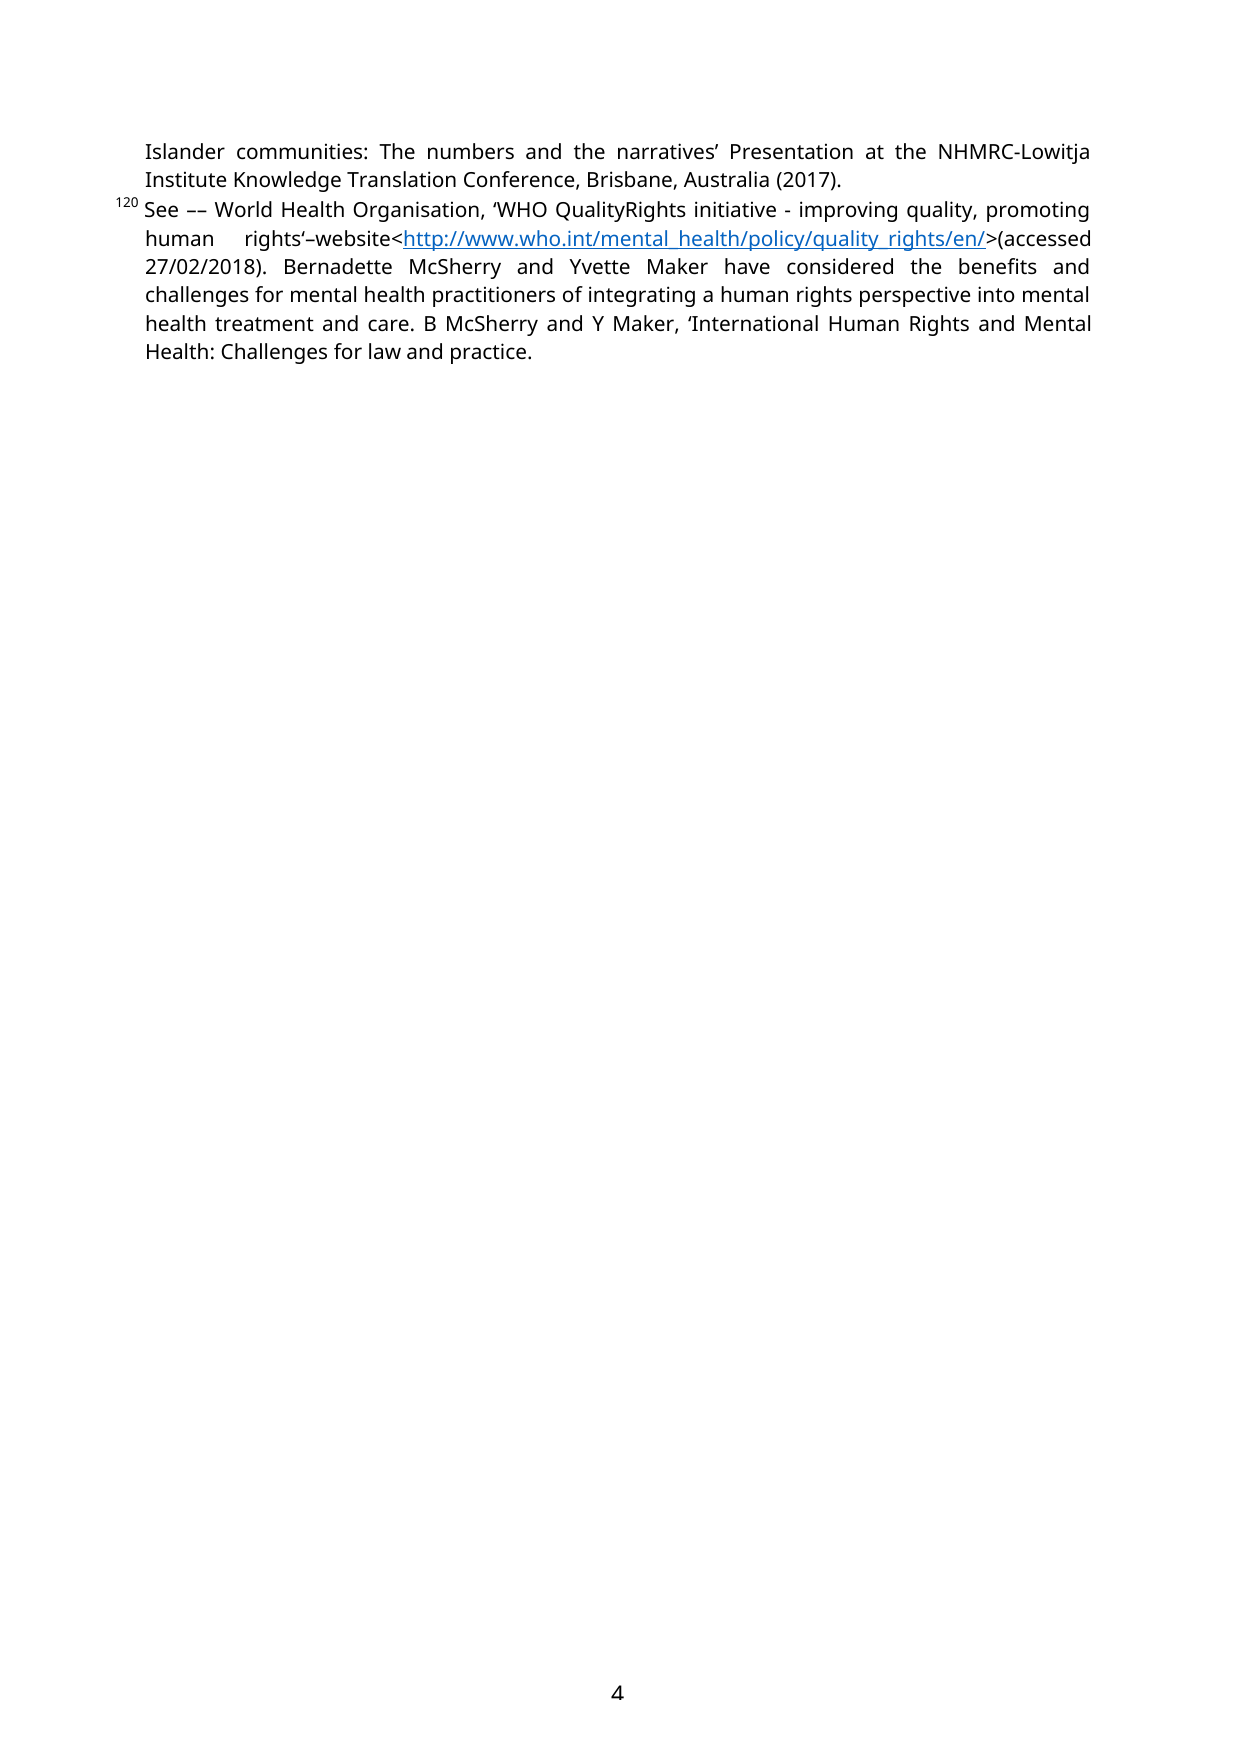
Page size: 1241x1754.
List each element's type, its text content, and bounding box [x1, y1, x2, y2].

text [115, 137, 1092, 193]
text 120 See –– World Health Organisation, ‘WHO QualityRights initiative - improving quality, promoting human rights‘–website<http://www.who.int/mental_health/policy/quality_rights/en/>(accessed 27/02/2018). Bernadette McSherry and Yvette Maker have considered the benefits and challenges for mental health practitioners of integrating a human rights perspective into mental health treatment and care. B McSherry and Y Maker, ‘International Human Rights and Mental Health: Challenges for law and practice. [115, 193, 1092, 366]
